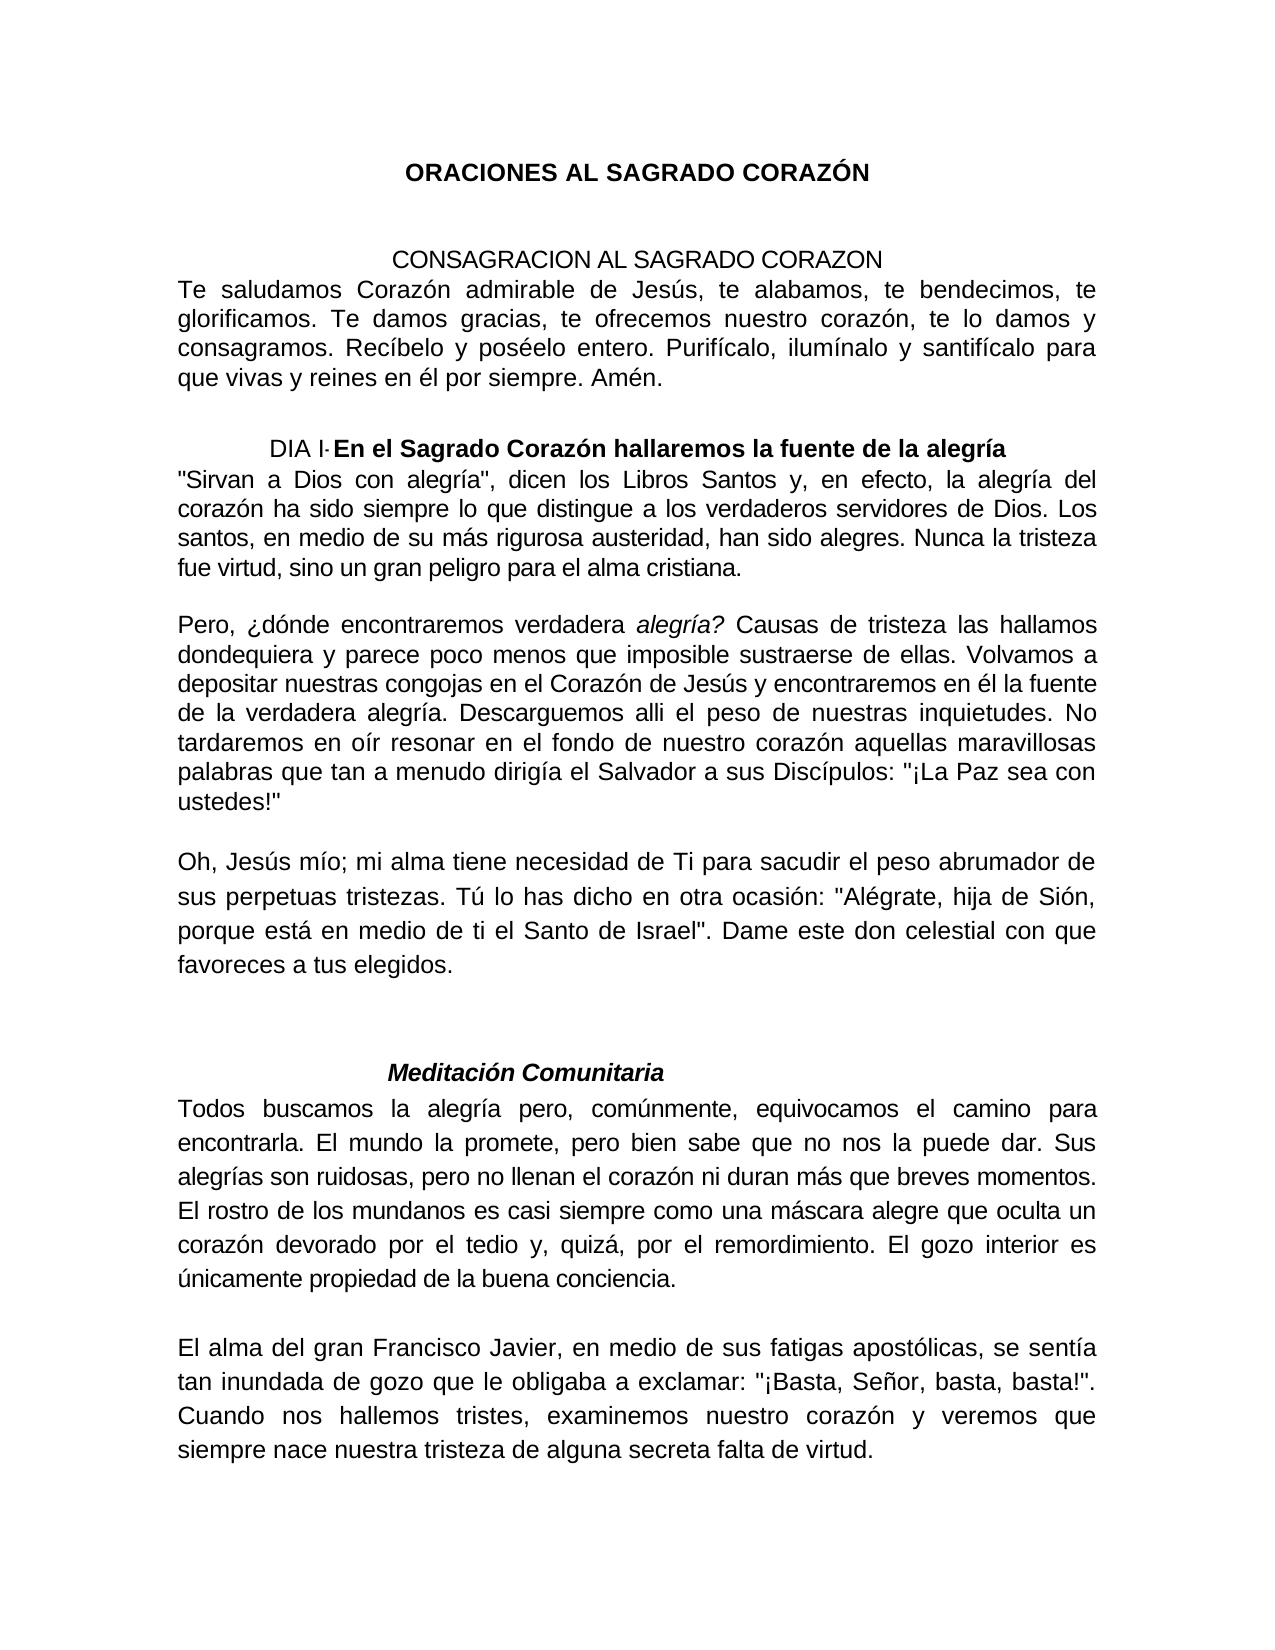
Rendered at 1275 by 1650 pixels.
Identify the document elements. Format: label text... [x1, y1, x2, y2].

text El alma del gran Francisco Javier, en medio de sus fatigas apostólicas, se sentía tan inundada de gozo que le obligaba a exclamar: "¡Basta, Señor, basta, basta!". Cuando nos hallemos tristes, examinemos nuestro corazón y veremos que siempre nace nuestra tristeza de alguna secreta falta de virtud. [177, 1328, 1098, 1466]
text CONSAGRACION AL SAGRADO CORAZON [177, 245, 1098, 274]
text "Sirvan a Dios con alegría", dicen los Libros Santos y, en efecto, la alegría del corazón ha sido siempre lo que distingue a los verdaderos servidores de Dios. Los santos, en medio de su más rigurosa austeridad, han sido alegres. Nunca la tristeza fue virtud, sino un gran peligro para el alma cristiana. [177, 465, 1098, 582]
text ORACIONES AL SAGRADO CORAZÓN [177, 152, 1098, 189]
text Te saludamos Corazón admirable de Jesús, te alabamos, te bendecimos, te glorificamos. Te damos gracias, te ofrecemos nuestro corazón, te lo damos y consagramos. Recíbelo y poséelo entero. Purifícalo, ilumínalo y santifícalo para que vivas y reines en él por siempre. Amén. [177, 274, 1098, 392]
text Pero, ¿dónde encontraremos verdadera alegría? Causas de tristeza las hallamos dondequiera y parece poco menos que imposible sustraerse de ellas. Volvamos a depositar nuestras congojas en el Corazón de Jesús y encontraremos en él la fuente de la verdadera alegría. Descarguemos alli el peso de nuestras inquietudes. No tardaremos en oír resonar en el fondo de nuestro corazón aquellas maravillosas palabras que tan a menudo dirigía el Salvador a sus Discípulos: "¡La Paz sea con ustedes!" [177, 610, 1098, 816]
text Meditación Comunitaria [387, 1050, 1098, 1090]
text Todos buscamos la alegría pero, comúnmente, equivocamos el camino para encontrarla. El mundo la promete, pero bien sabe que no nos la puede dar. Sus alegrías son ruidosas, pero no llenan el corazón ni duran más que breves momentos. El rostro de los mundanos es casi siempre como una máscara alegre que oculta un corazón devorado por el tedio y, quizá, por el remordimiento. El gozo interior es únicamente propiedad de la buena conciencia. [177, 1090, 1098, 1294]
text DIA I- En el Sagrado Corazón hallaremos la fuente de la alegría [177, 425, 1098, 465]
text Oh, Jesús mío; mi alma tiene necesidad de Ti para sacudir el peso abrumador de sus perpetuas tristezas. Tú lo has dicho en otra ocasión: "Alégrate, hija de Sión, porque está en medio de ti el Santo de Israel". Dame este don celestial con que favoreces a tus elegidos. [177, 843, 1098, 980]
